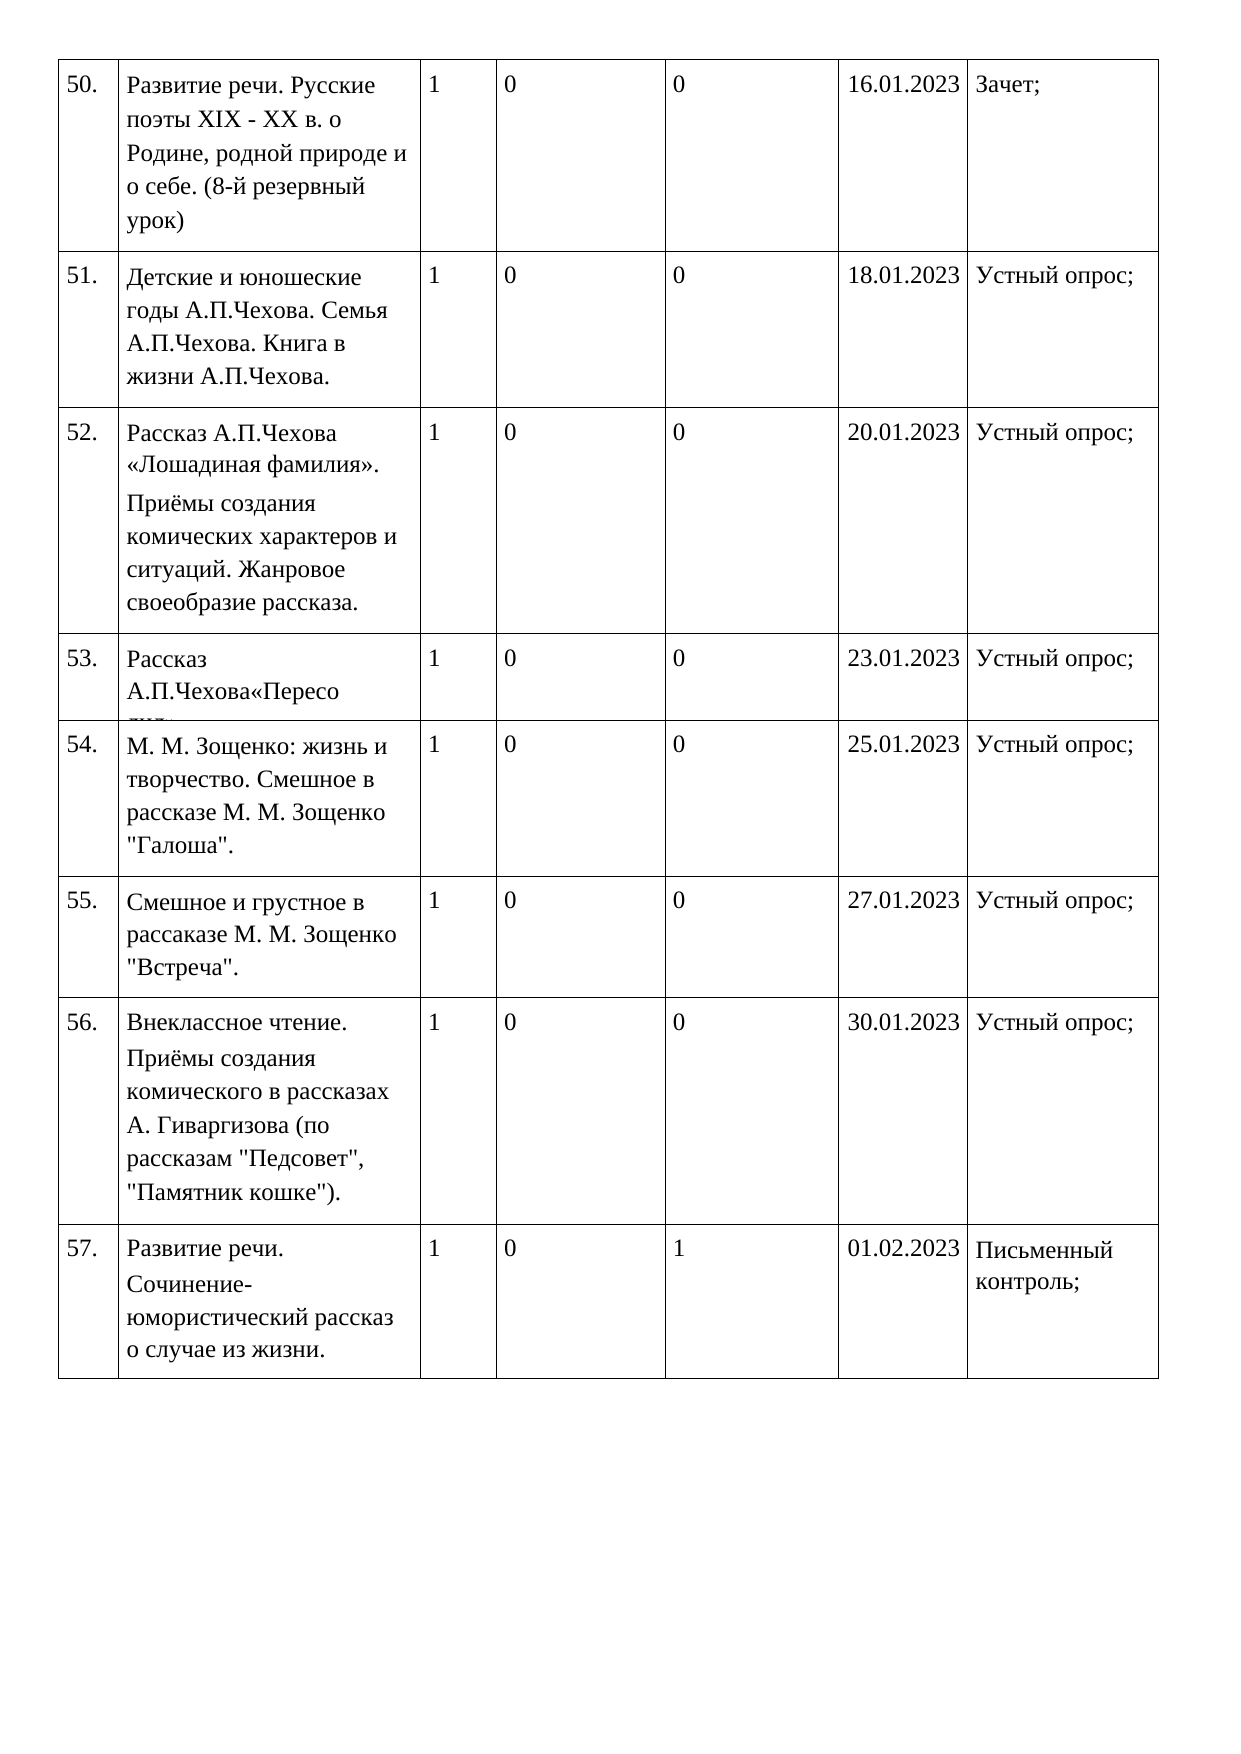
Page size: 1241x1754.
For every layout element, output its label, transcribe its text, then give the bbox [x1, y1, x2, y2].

table_cell Устный опрос; [968, 721, 1158, 876]
table_cell 0 [666, 252, 838, 407]
table_cell 1 [421, 252, 496, 407]
table_cell 51. [59, 252, 118, 407]
table_cell 0 [497, 1225, 665, 1378]
table_cell Устный опрос; [968, 252, 1158, 407]
table_cell 0 [497, 721, 665, 876]
table_cell 0 [666, 408, 838, 633]
table_cell 1 [421, 998, 496, 1223]
table_cell 25.01.2023 [839, 721, 967, 876]
table_cell 0 [666, 721, 838, 876]
table_cell 0 [497, 877, 665, 997]
table_cell 1 [421, 408, 496, 633]
table_cell 0 [497, 998, 665, 1223]
table_cell Развитие речи. Сочинение- юмористический рассказ о случае из жизни. [119, 1225, 420, 1378]
table_cell 30.01.2023 [839, 998, 967, 1223]
table_cell 0 [497, 408, 665, 633]
table_cell Внеклассное чтение. Приёмы создания комического в рассказах А. Гиваргизова (по рассказам "Педсовет", "Памятник кошке"). [119, 998, 420, 1223]
table_header Зачет; [968, 60, 1158, 251]
table_header 16.01.2023 [839, 60, 967, 251]
table_header 0 [497, 60, 665, 251]
table_cell 53. [59, 634, 118, 719]
table_cell 0 [497, 252, 665, 407]
table_header Развитие речи. Русские поэты XIX - XX в. о Родине, родной природе и о себе. (8-й резервный урок) [119, 60, 420, 251]
table_cell 55. [59, 877, 118, 997]
table_cell 23.01.2023 [839, 634, 967, 719]
table_cell 0 [666, 998, 838, 1223]
table_cell М. М. Зощенко: жизнь и творчество. Смешное в рассказе М. М. Зощенко "Галоша". [119, 721, 420, 876]
table_cell Письменный контроль; [968, 1225, 1158, 1378]
table_cell Смешное и грустное в рассаказе М. М. Зощенко "Встреча". [119, 877, 420, 997]
table_cell 1 [421, 634, 496, 719]
table_cell 1 [666, 1225, 838, 1378]
table_cell 01.02.2023 [839, 1225, 967, 1378]
table_cell Устный опрос; [968, 634, 1158, 719]
table_cell 18.01.2023 [839, 252, 967, 407]
table_cell 52. [59, 408, 118, 633]
table_cell Устный опрос; [968, 408, 1158, 633]
table_cell Устный опрос; [968, 877, 1158, 997]
table_cell 20.01.2023 [839, 408, 967, 633]
table_header 1 [421, 60, 496, 251]
table_cell 1 [421, 877, 496, 997]
table_cell Детские и юношеские годы А.П.Чехова. Семья А.П.Чехова. Книга в жизни А.П.Чехова. [119, 252, 420, 407]
table_cell 57. [59, 1225, 118, 1378]
table_cell 1 [421, 1225, 496, 1378]
table_cell 54. [59, 721, 118, 876]
table_cell 1 [421, 721, 496, 876]
table_cell Рассказ А.П.Чехова«Пересолил». [119, 634, 420, 719]
table_cell Рассказ А.П.Чехова «Лошадиная фамилия». Приёмы создания комических характеров и ситуаций. Жанровое своеобразие рассказа. [119, 408, 420, 633]
table_header 50. [59, 60, 118, 251]
table_header 0 [666, 60, 838, 251]
table_cell 0 [666, 877, 838, 997]
table_cell Устный опрос; [968, 998, 1158, 1223]
table_cell 56. [59, 998, 118, 1223]
table_cell 0 [497, 634, 665, 719]
table_cell 27.01.2023 [839, 877, 967, 997]
table_cell 0 [666, 634, 838, 719]
